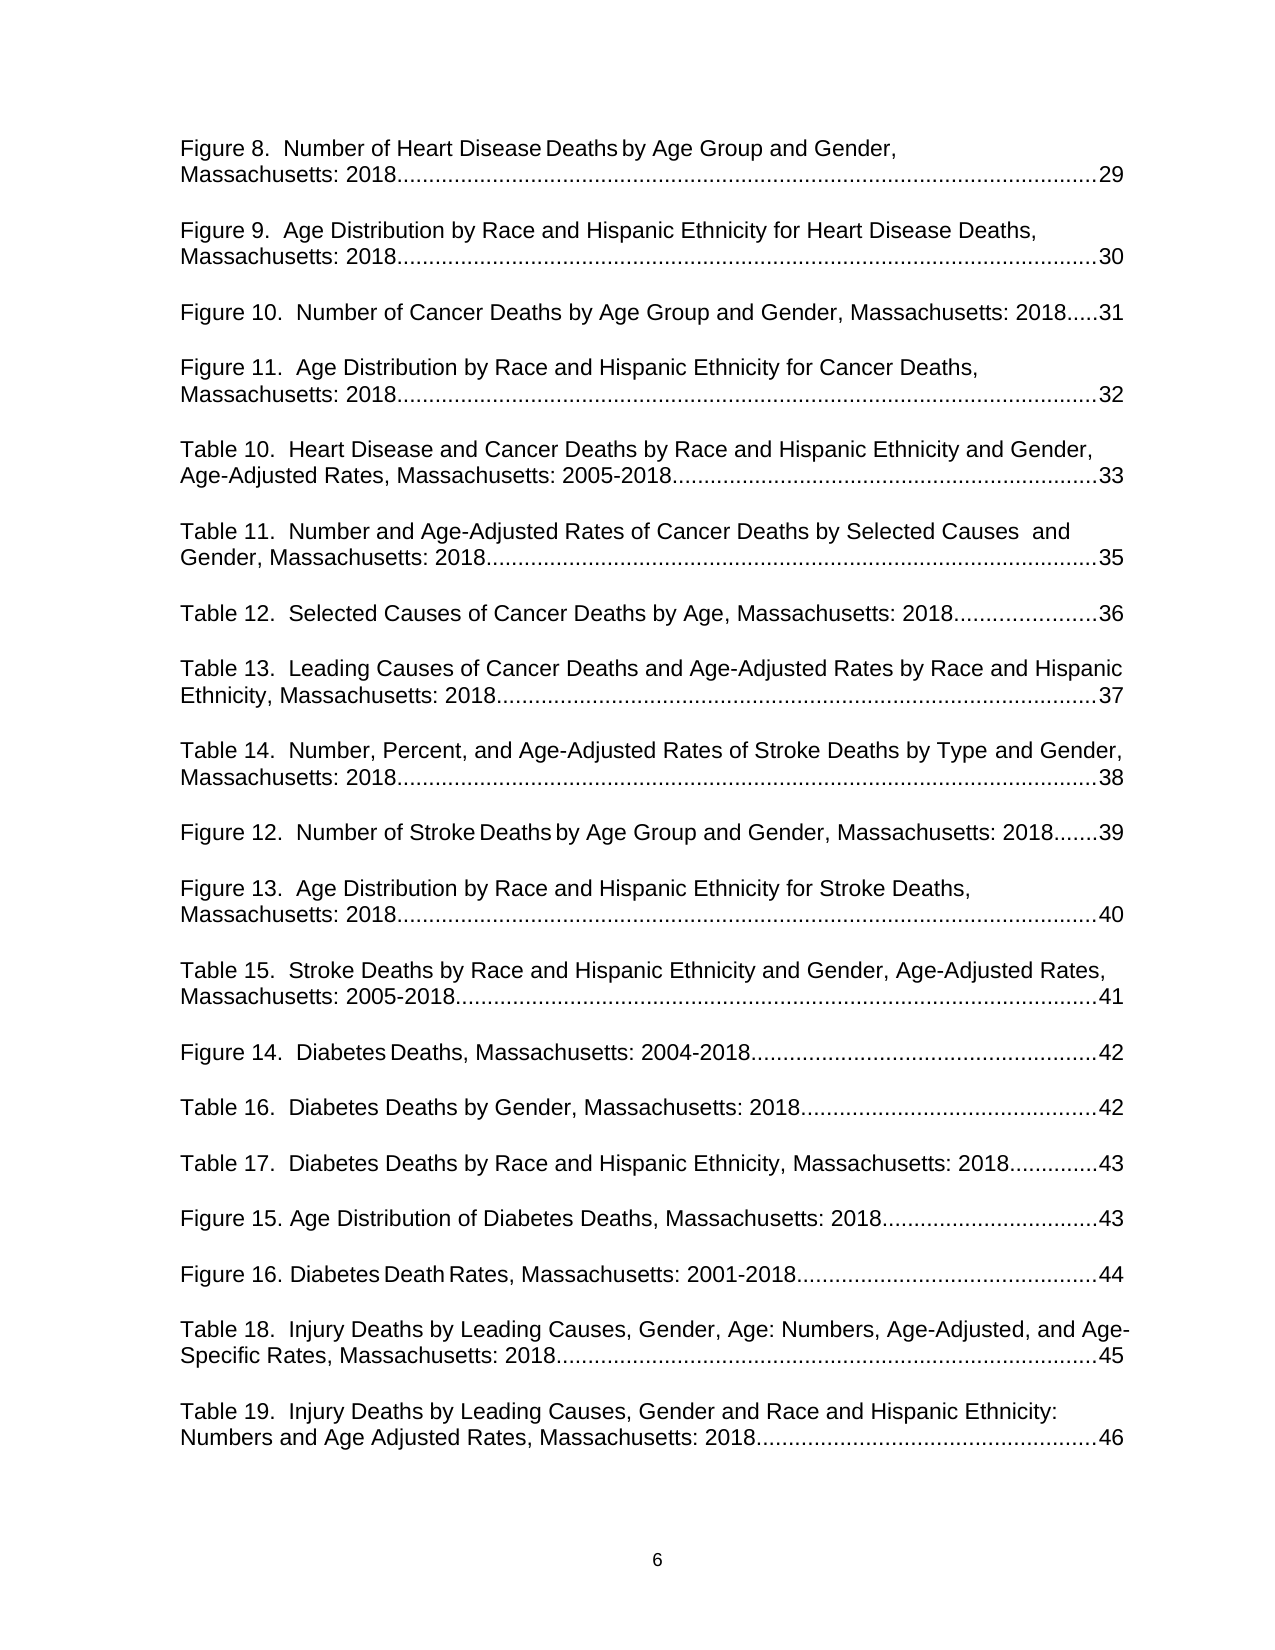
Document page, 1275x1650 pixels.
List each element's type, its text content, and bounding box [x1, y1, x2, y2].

text Table 13. Leading Causes of Cancer Deaths and Age-Adjusted Rates by Race and Hispanic Ethnicity, Massachusetts: 2018 37 [180, 655, 1134, 708]
text Table 16. Diabetes Deaths by Gender, Massachusetts: 2018 42 [180, 1094, 1134, 1120]
text Figure 12. Number of Stroke Deaths by Age Group and Gender, Massachusetts: 2018 39 [180, 819, 1134, 846]
text Figure 10. Number of Cancer Deaths by Age Group and Gender, Massachusetts: 2018 31 [180, 299, 1134, 325]
text Figure 15. Age Distribution of Diabetes Deaths, Massachusetts: 2018 43 [180, 1205, 1134, 1231]
text Figure 13. Age Distribution by Race and Hispanic Ethnicity for Stroke Deaths, Massachusetts: 2018 40 [180, 875, 1134, 927]
text Figure 16. Diabetes Death Rates, Massachusetts: 2001-2018 44 [180, 1261, 1134, 1287]
text Figure 9. Age Distribution by Race and Hispanic Ethnicity for Heart Disease Deaths, Massachusetts: 2018 30 [180, 217, 1134, 269]
text Table 14. Number, Percent, and Age-Adjusted Rates of Stroke Deaths by Type and Gender, Massachusetts: 2018 38 [180, 737, 1134, 790]
text Figure 14. Diabetes Deaths, Massachusetts: 2004-2018 42 [180, 1038, 1134, 1065]
text Table 17. Diabetes Deaths by Race and Hispanic Ethnicity, Massachusetts: 2018 43 [180, 1149, 1134, 1176]
text Table 15. Stroke Deaths by Race and Hispanic Ethnicity and Gender, Age-Adjusted Rates, Massachusetts: 2005-2018 41 [180, 957, 1134, 1009]
text Table 12. Selected Causes of Cancer Deaths by Age, Massachusetts: 2018 36 [180, 600, 1134, 626]
text Table 18. Injury Deaths by Leading Causes, Gender, Age: Numbers, Age-Adjusted, and Age-Specific Rates, Massachusetts: 2018 45 [180, 1316, 1134, 1369]
text Figure 11. Age Distribution by Race and Hispanic Ethnicity for Cancer Deaths, Massachusetts: 2018 32 [180, 354, 1134, 407]
text Table 10. Heart Disease and Cancer Deaths by Race and Hispanic Ethnicity and Gender, Age-Adjusted Rates, Massachusetts: 2005-2018 33 [180, 436, 1134, 489]
text Table 11. Number and Age-Adjusted Rates of Cancer Deaths by Selected Causes and Gender, Massachusetts: 2018 35 [180, 518, 1134, 571]
text Table 19. Injury Deaths by Leading Causes, Gender and Race and Hispanic Ethnicity: Numbers and Age Adjusted Rates, Massachusetts: 2018 46 [180, 1398, 1134, 1451]
text Figure 8. Number of Heart Disease Deaths by Age Group and Gender, Massachusetts: 2018 29 [180, 135, 1134, 188]
